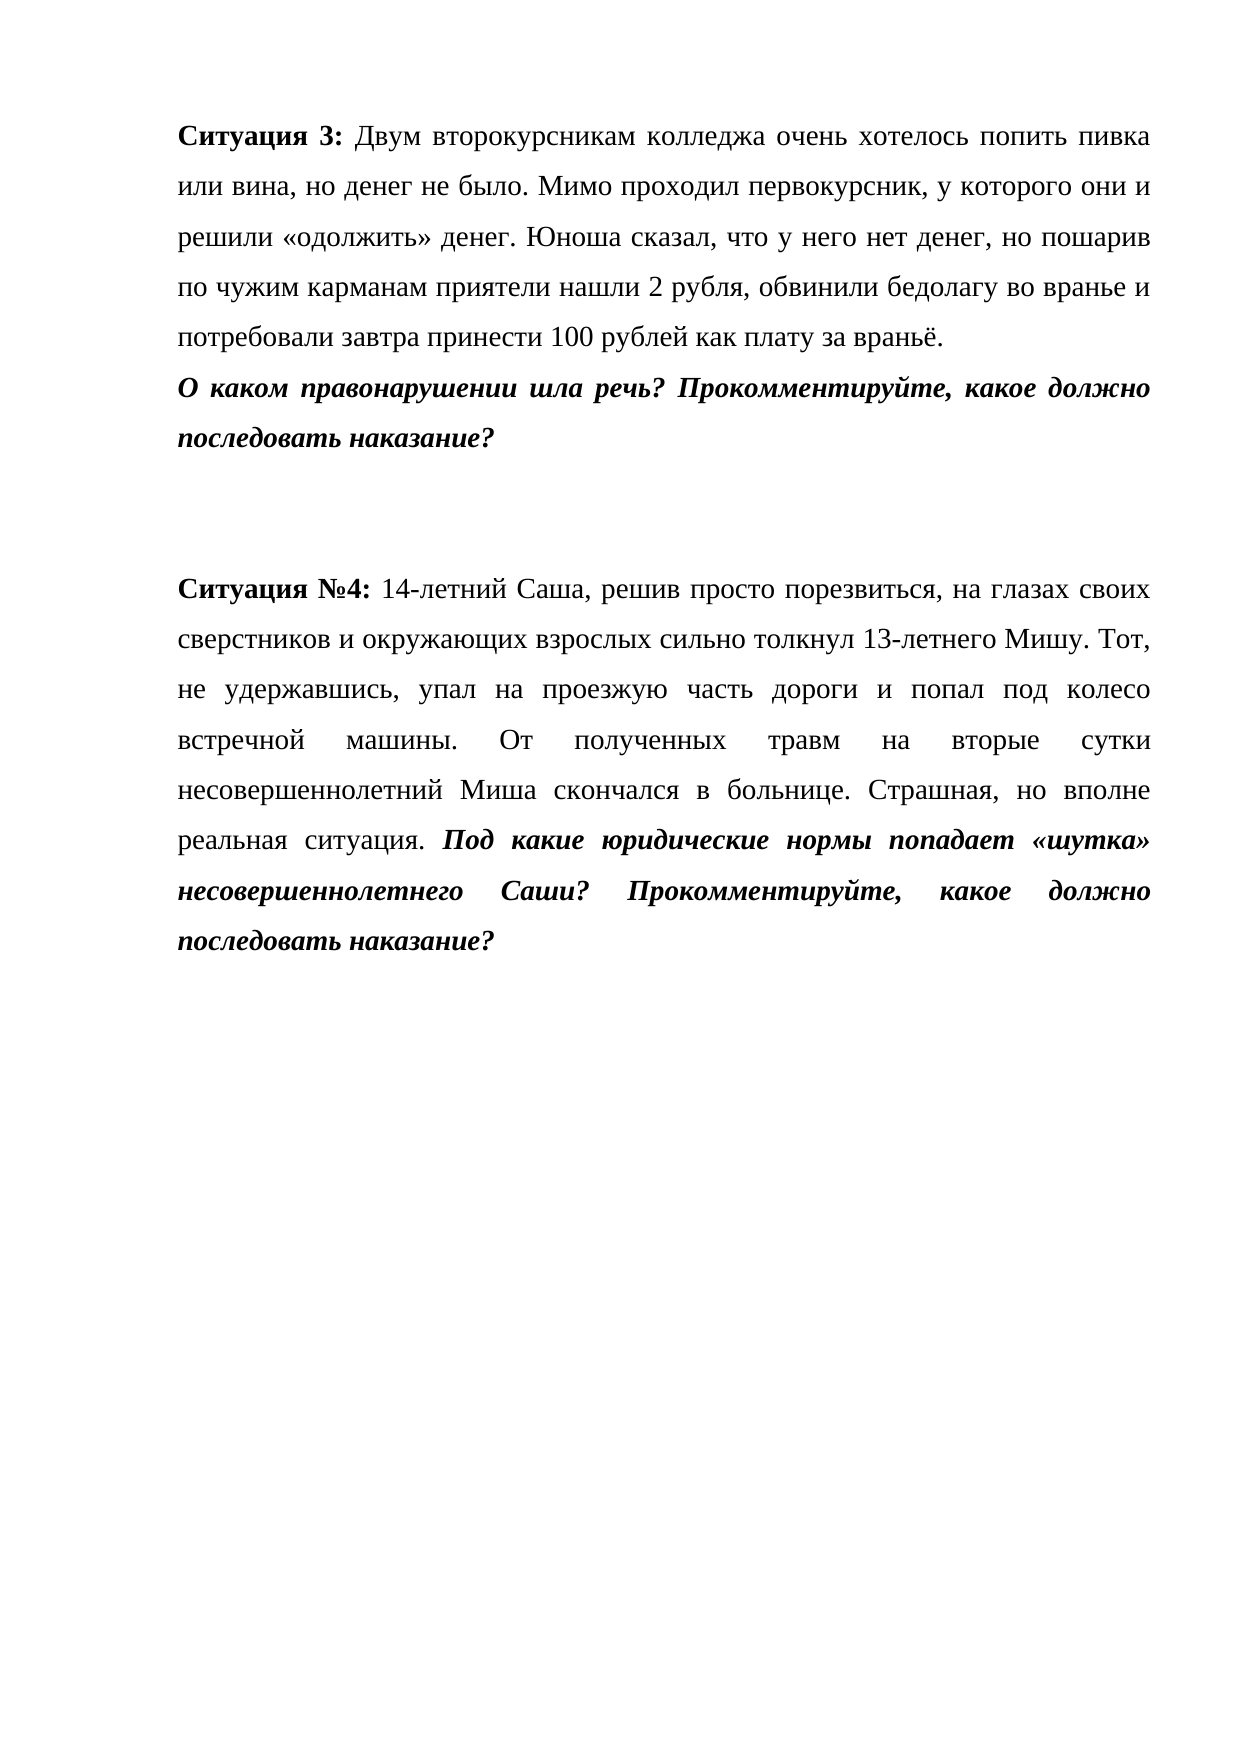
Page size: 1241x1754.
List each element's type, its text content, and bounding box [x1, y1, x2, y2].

text О каком правонарушении шла речь? Прокомментируйте, какое должно последовать наказание? [177, 370, 1152, 453]
text Ситуация 3: Двум второкурсникам колледжа очень хотелось попить пивка или вина, но денег не было. Мимо проходил первокурсник, у которого они и решили «одолжить» денег. Юноша сказал, что у него нет денег, но пошарив по чужим карманам приятели нашли 2 рубля, обвинили бедолагу во вранье и потребовали завтра принести 100 рублей как плату за враньё. [177, 118, 1152, 353]
text Ситуация №4: 14-летний Саша, решив просто порезвиться, на глазах своих сверстников и окружающих взрослых сильно толкнул 13-летнего Мишу. Тот, не удержавшись, упал на проезжую часть дороги и попал под колесо встречной машины. От полученных травм на вторые сутки несовершеннолетний Миша скончался в больнице. Страшная, но вполне реальная ситуация. Под какие юридические нормы попадает «шутка» несовершеннолетнего Саши? Прокомментируйте, какое должно последовать наказание? [177, 571, 1152, 957]
